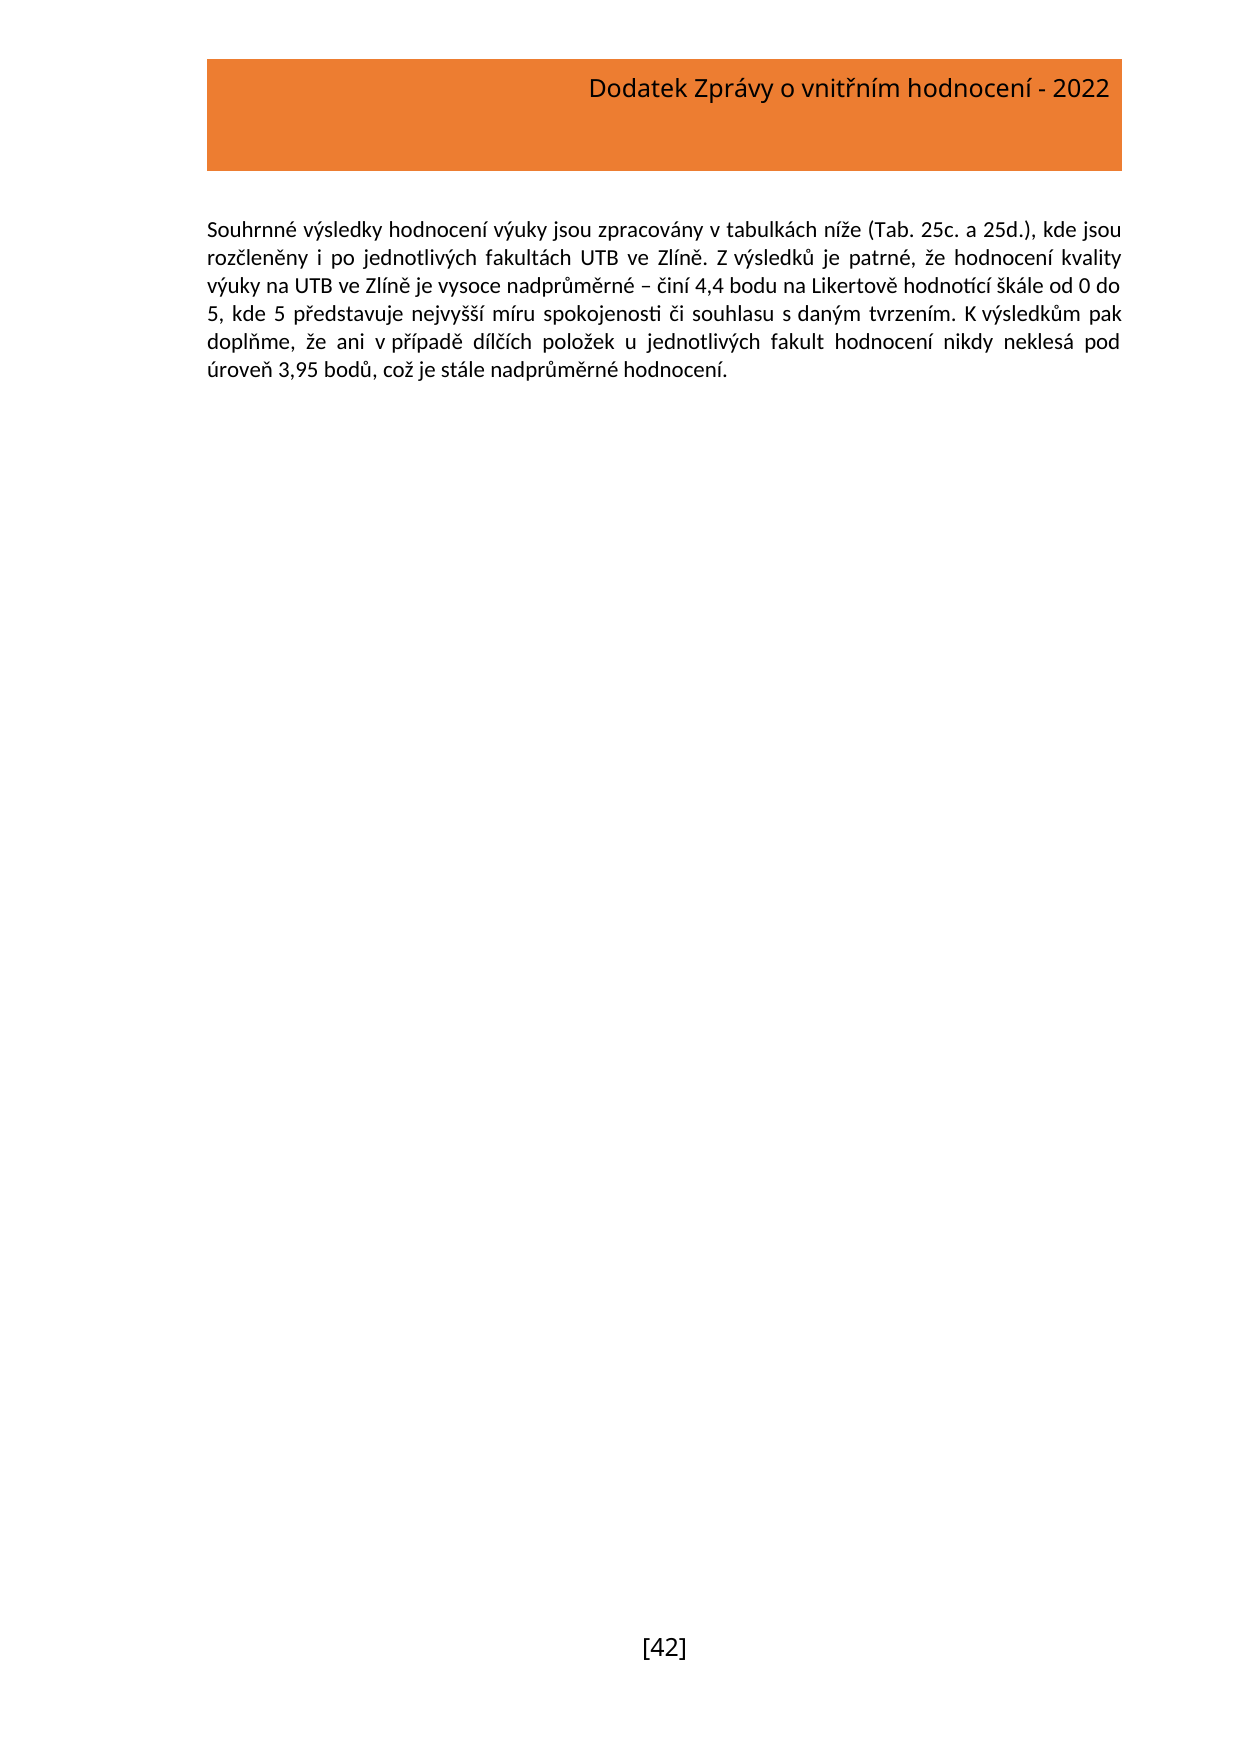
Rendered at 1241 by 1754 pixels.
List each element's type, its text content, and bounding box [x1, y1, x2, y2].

text Souhrnné výsledky hodnocení výuky jsou zpracovány v tabulkách níže (Tab. 25c. a 25d.), kde jsou rozčleněny i po jednotlivých fakultách UTB ve Zlíně. Z výsledků je patrné, že hodnocení kvality výuky na UTB ve Zlíně je vysoce nadprůměrné – činí 4,4 bodu na Likertově hodnotící škále od 0 do 5, kde 5 představuje nejvyšší míru spokojenosti či souhlasu s daným tvrzením. K výsledkům pak doplňme, že ani v případě dílčích položek u jednotlivých fakult hodnocení nikdy neklesá pod úroveň 3,95 bodů, což je stále nadprůměrné hodnocení. [207, 215, 1122, 383]
